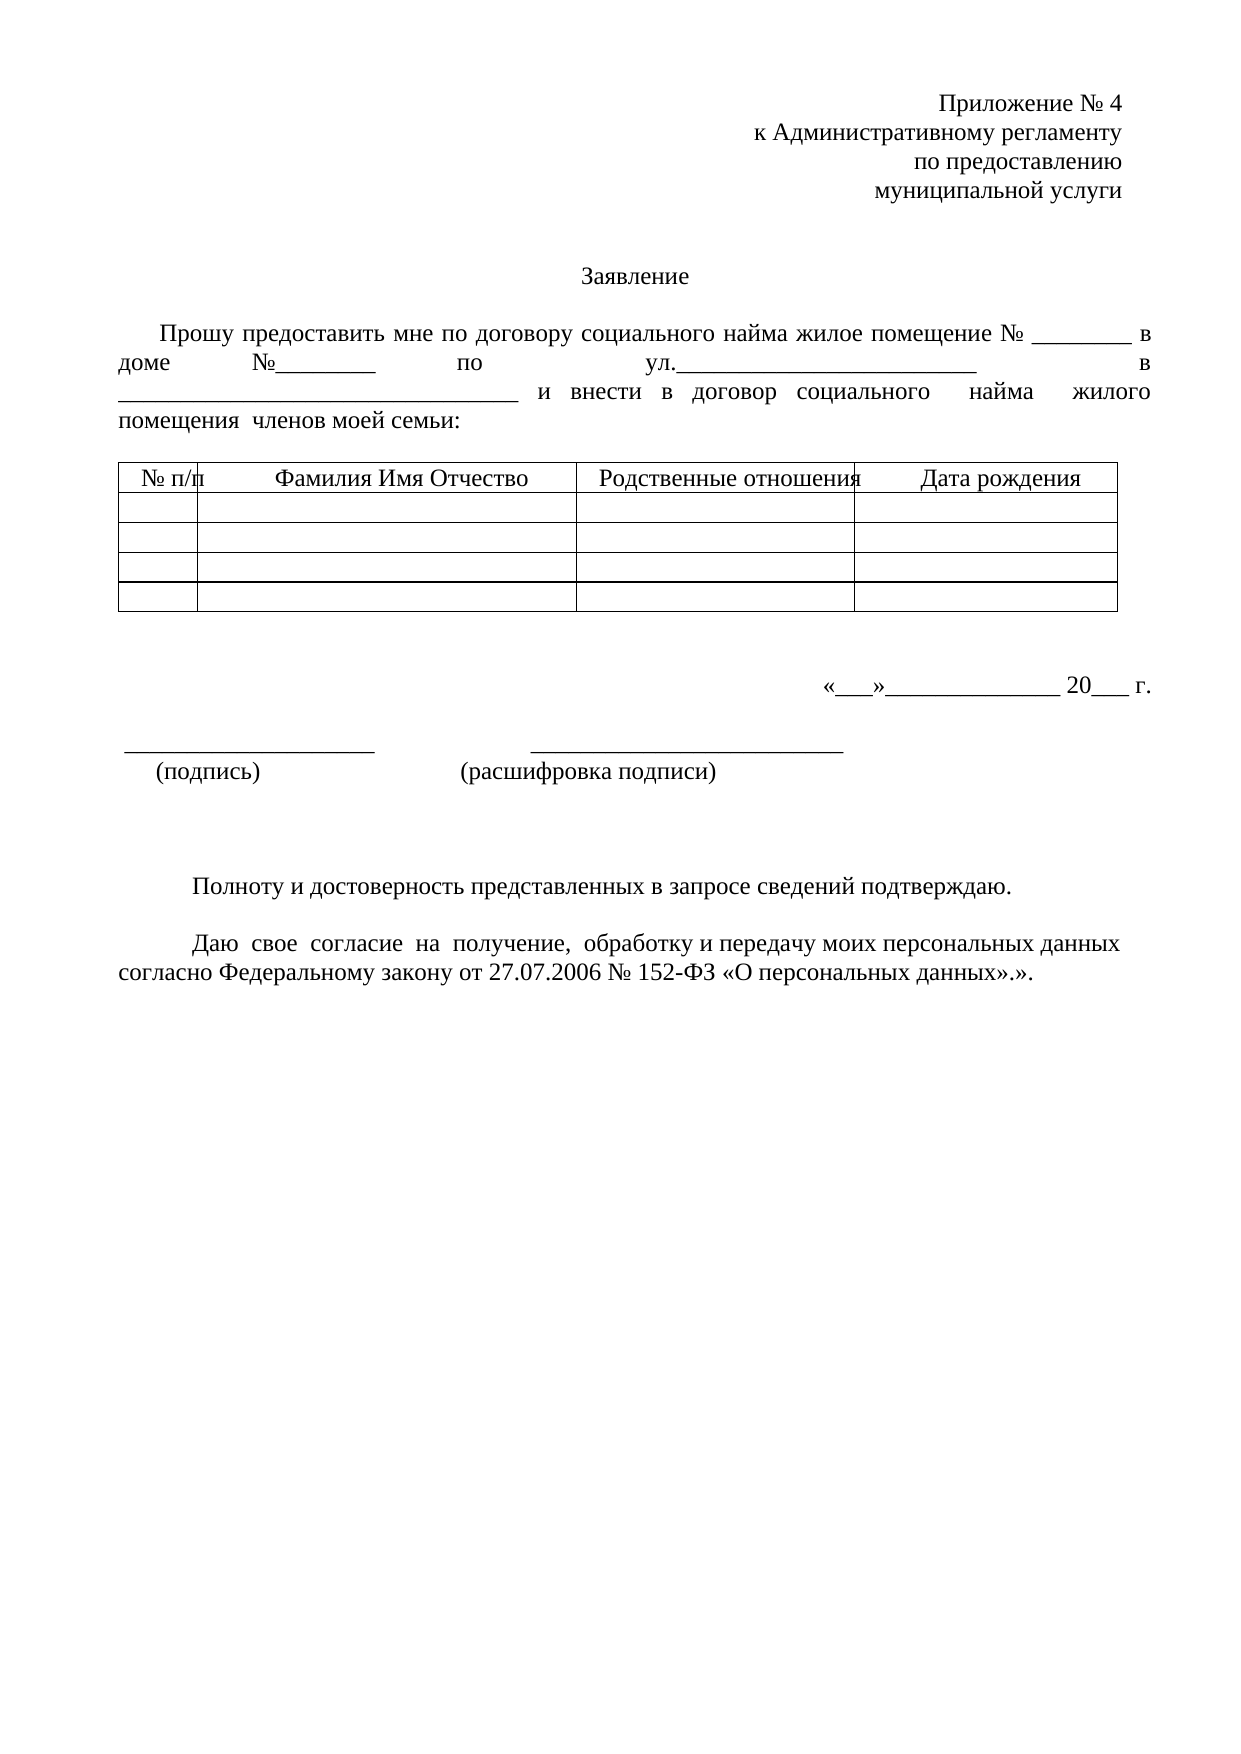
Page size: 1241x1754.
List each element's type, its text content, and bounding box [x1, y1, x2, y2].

text по предоставлению [118, 146, 1122, 175]
text Даю свое согласие на получение, обработку и передачу моих персональных данных согласно Федеральному закону от 27.07.2006 № 152-ФЗ «О персональных данных».». [118, 928, 1122, 986]
table_header Дата рождения [855, 463, 1117, 492]
table_cell [577, 523, 854, 552]
table_cell [855, 583, 1117, 611]
table_cell [119, 583, 197, 611]
text Полноту и достоверность представленных в запросе сведений подтверждаю. [118, 871, 1122, 900]
table_cell [119, 493, 197, 522]
table_cell [119, 523, 197, 552]
text «___»______________ 20___ г. [118, 670, 1152, 698]
table_cell [198, 553, 576, 581]
table_cell [855, 553, 1117, 581]
text к Административному регламенту [118, 117, 1122, 146]
text муниципальной услуги [118, 175, 1122, 203]
text (подпись) (расшифровка подписи) [118, 756, 1152, 785]
table_cell [198, 493, 576, 522]
table_header Фамилия Имя Отчество [198, 463, 576, 492]
text Прошу предоставить мне по договору социального найма жилое помещение № ________ в доме №________ по ул.________________________ в ________________________________ и внести в договор социального найма жилого помещения членов моей семьи: [118, 318, 1152, 433]
table_cell [198, 583, 576, 611]
table_cell [577, 583, 854, 611]
table_cell [119, 553, 197, 581]
text Заявление [118, 261, 1152, 290]
table_cell [855, 523, 1117, 552]
table_header Родственные отношения [577, 463, 854, 492]
table_cell [577, 553, 854, 581]
text ____________________ _________________________ [118, 727, 1152, 756]
table_header № п/п [119, 463, 197, 492]
text Приложение № 4 [118, 88, 1122, 117]
table_cell [198, 523, 576, 552]
table_cell [855, 493, 1117, 522]
table_cell [577, 493, 854, 522]
